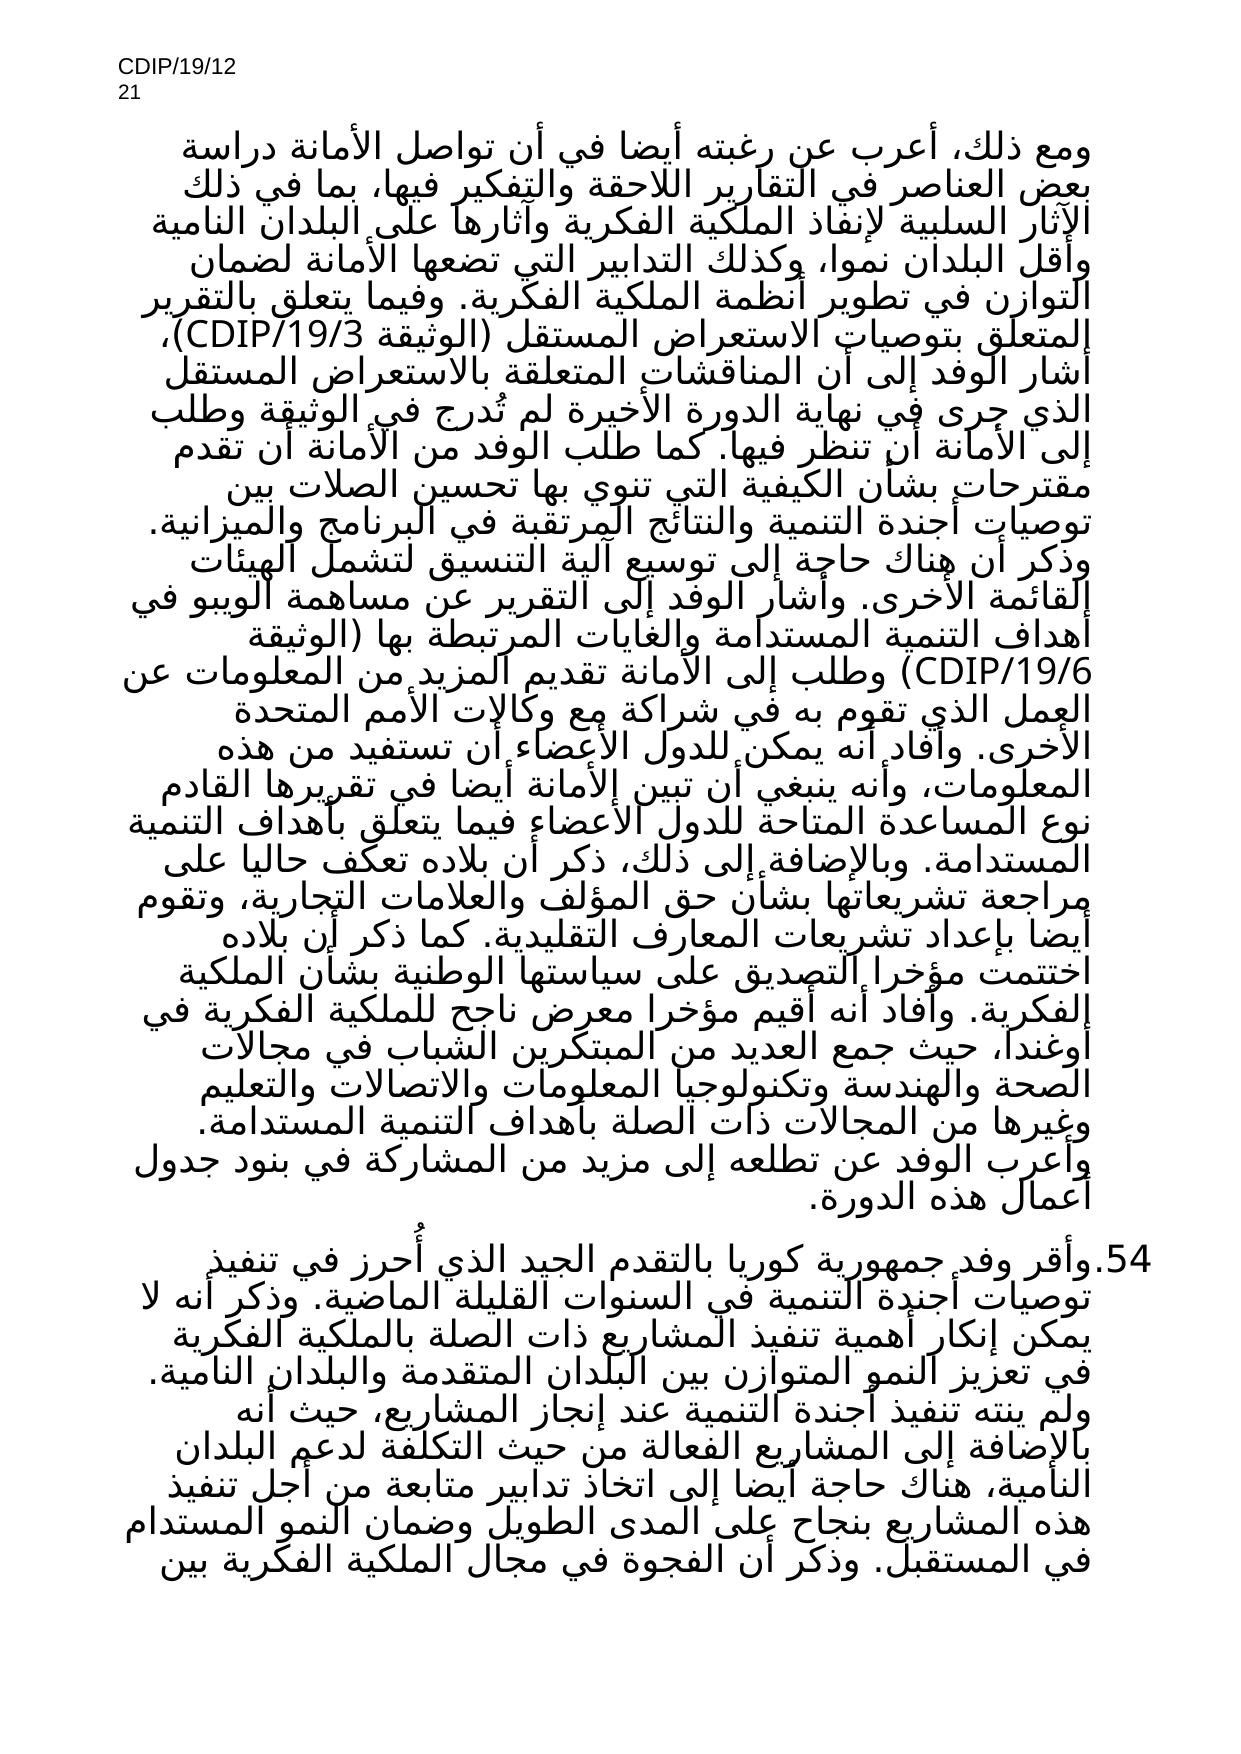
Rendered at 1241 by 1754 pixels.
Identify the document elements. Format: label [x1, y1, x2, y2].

list [118, 1242, 1093, 1580]
list [118, 130, 1093, 1217]
